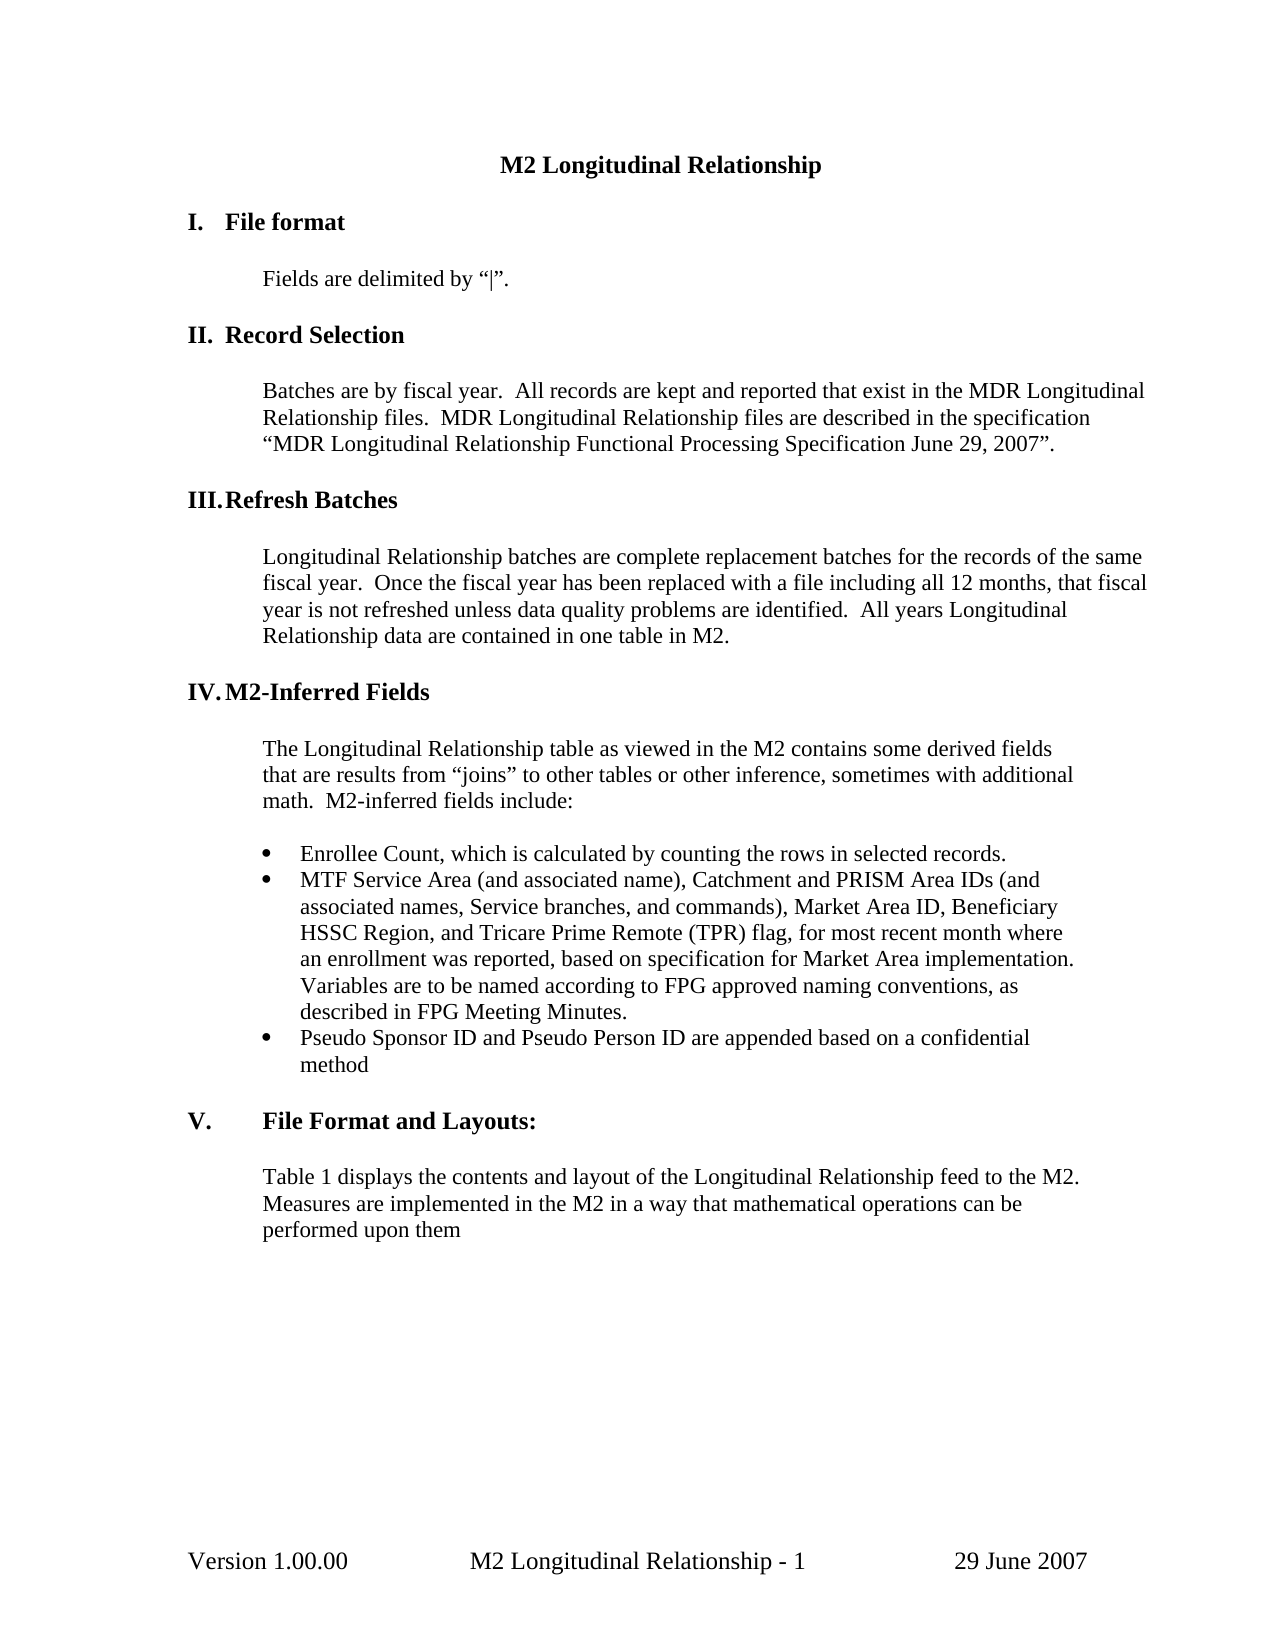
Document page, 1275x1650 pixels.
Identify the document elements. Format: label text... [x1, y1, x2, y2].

list Record Selection [187, 320, 1153, 349]
list Refresh Batches [187, 485, 1153, 514]
title M2 Longitudinal Relationship [103, 150, 1219, 179]
text Fields are delimited by “|”. [262, 265, 1153, 291]
list M2-Inferred Fields [187, 677, 1087, 706]
list Enrollee Count, which is calculated by counting the rows in selected records. [262, 840, 1087, 866]
text The Longitudinal Relationship table as viewed in the M2 contains some derived fields that are results from “joins” to other tables or other inference, sometimes with additional math. M2-inferred fields include: [262, 734, 1087, 814]
list File format [187, 207, 1153, 236]
list Pseudo Sponsor ID and Pseudo Person ID are appended based on a confidential method [262, 1024, 1087, 1077]
text V. File Format and Layouts: [187, 1106, 1087, 1135]
text Longitudinal Relationship batches are complete replacement batches for the records of the same fiscal year. Once the fiscal year has been replaced with a file including all 12 months, that fiscal year is not refreshed unless data quality problems are identified. All years Longitudinal Relationship data are contained in one table in M2. [262, 543, 1153, 648]
text Batches are by fiscal year. All records are kept and reported that exist in the MDR Longitudinal Relationship files. MDR Longitudinal Relationship files are described in the specification “MDR Longitudinal Relationship Functional Processing Specification June 29, 2007”. [262, 378, 1153, 457]
list MTF Service Area (and associated name), Catchment and PRISM Area IDs (and associated names, Service branches, and commands), Market Area ID, Beneficiary HSSC Region, and Tricare Prime Remote (TPR) flag, for most recent month where an enrollment was reported, based on specification for Market Area implementation. Variables are to be named according to FPG approved naming conventions, as described in FPG Meeting Minutes. [262, 866, 1087, 1024]
text Table 1 displays the contents and layout of the Longitudinal Relationship feed to the M2. Measures are implemented in the M2 in a way that mathematical operations can be performed upon them [262, 1163, 1087, 1242]
